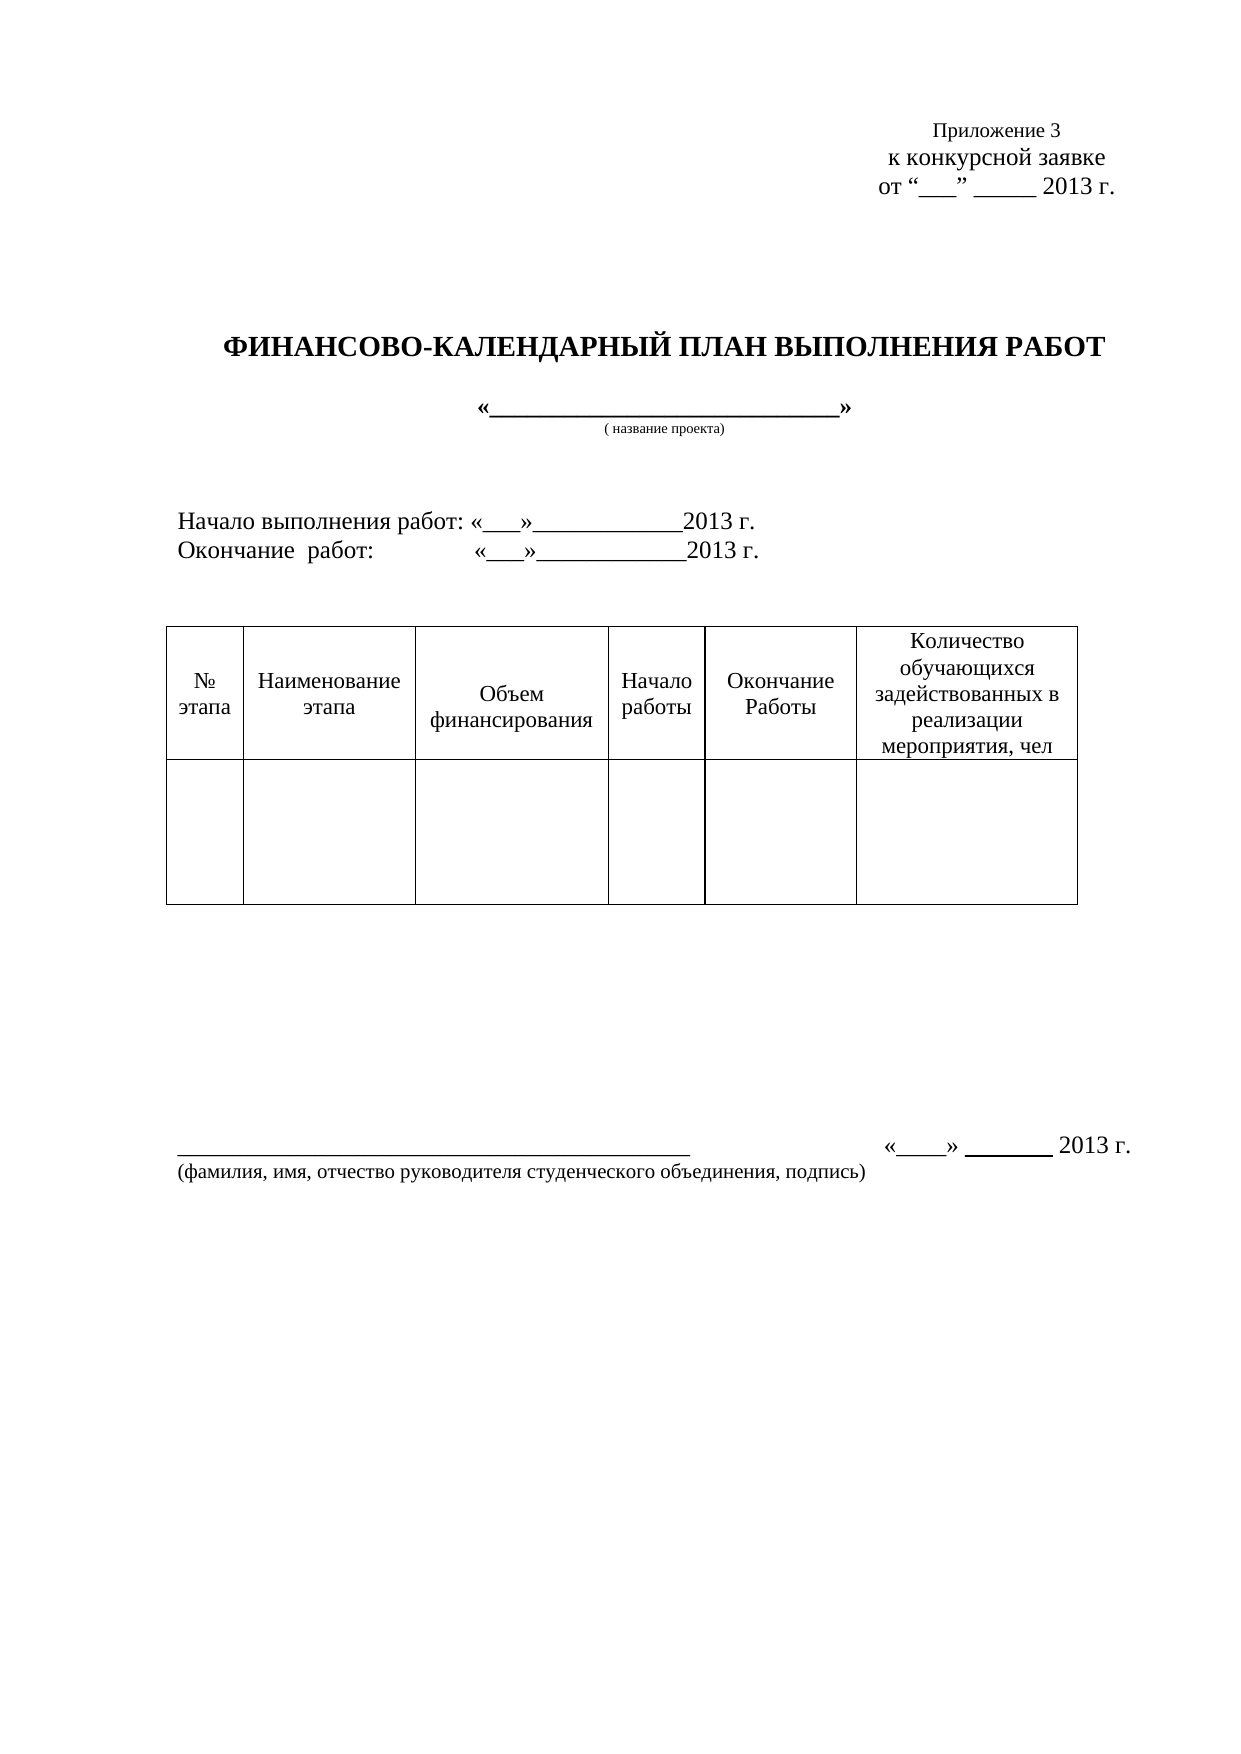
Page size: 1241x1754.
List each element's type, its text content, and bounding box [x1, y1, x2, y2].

table_cell [706, 760, 856, 904]
text (фамилия, имя, отчество руководителя студенческого объединения, подпись) [177, 1159, 1152, 1183]
text к конкурсной заявке [842, 142, 1152, 171]
table_cell [857, 760, 1077, 904]
text Приложение 3 [842, 118, 1152, 142]
text ФИНАНСОВО-КАЛЕНДАРНЫЙ ПЛАН ВЫПОЛНЕНИЯ РАБОТ [177, 329, 1152, 363]
text от “___” _____ 2013 г. [842, 171, 1152, 200]
table_header Наименование этапа [244, 627, 415, 759]
table_header Начало работы [609, 627, 704, 759]
table_cell [609, 760, 704, 904]
text Начало выполнения работ: «___»____________2013 г. [177, 506, 1152, 535]
text «____________________________» [177, 391, 1152, 420]
table_cell [416, 760, 608, 904]
table_header № этапа [167, 627, 243, 759]
text _________________________________________ «____» _______ 2013 г. [177, 1130, 1152, 1159]
table_header Окончание Работы [706, 627, 856, 759]
table_header Объем финансирования [416, 627, 608, 759]
table_cell [167, 760, 243, 904]
text ( название проекта) [177, 420, 1152, 449]
table_header Количество обучающихся задействованных в реализации мероприятия, чел [857, 627, 1077, 759]
text Окончание работ: «___»____________2013 г. [177, 535, 1152, 564]
table_cell [244, 760, 415, 904]
